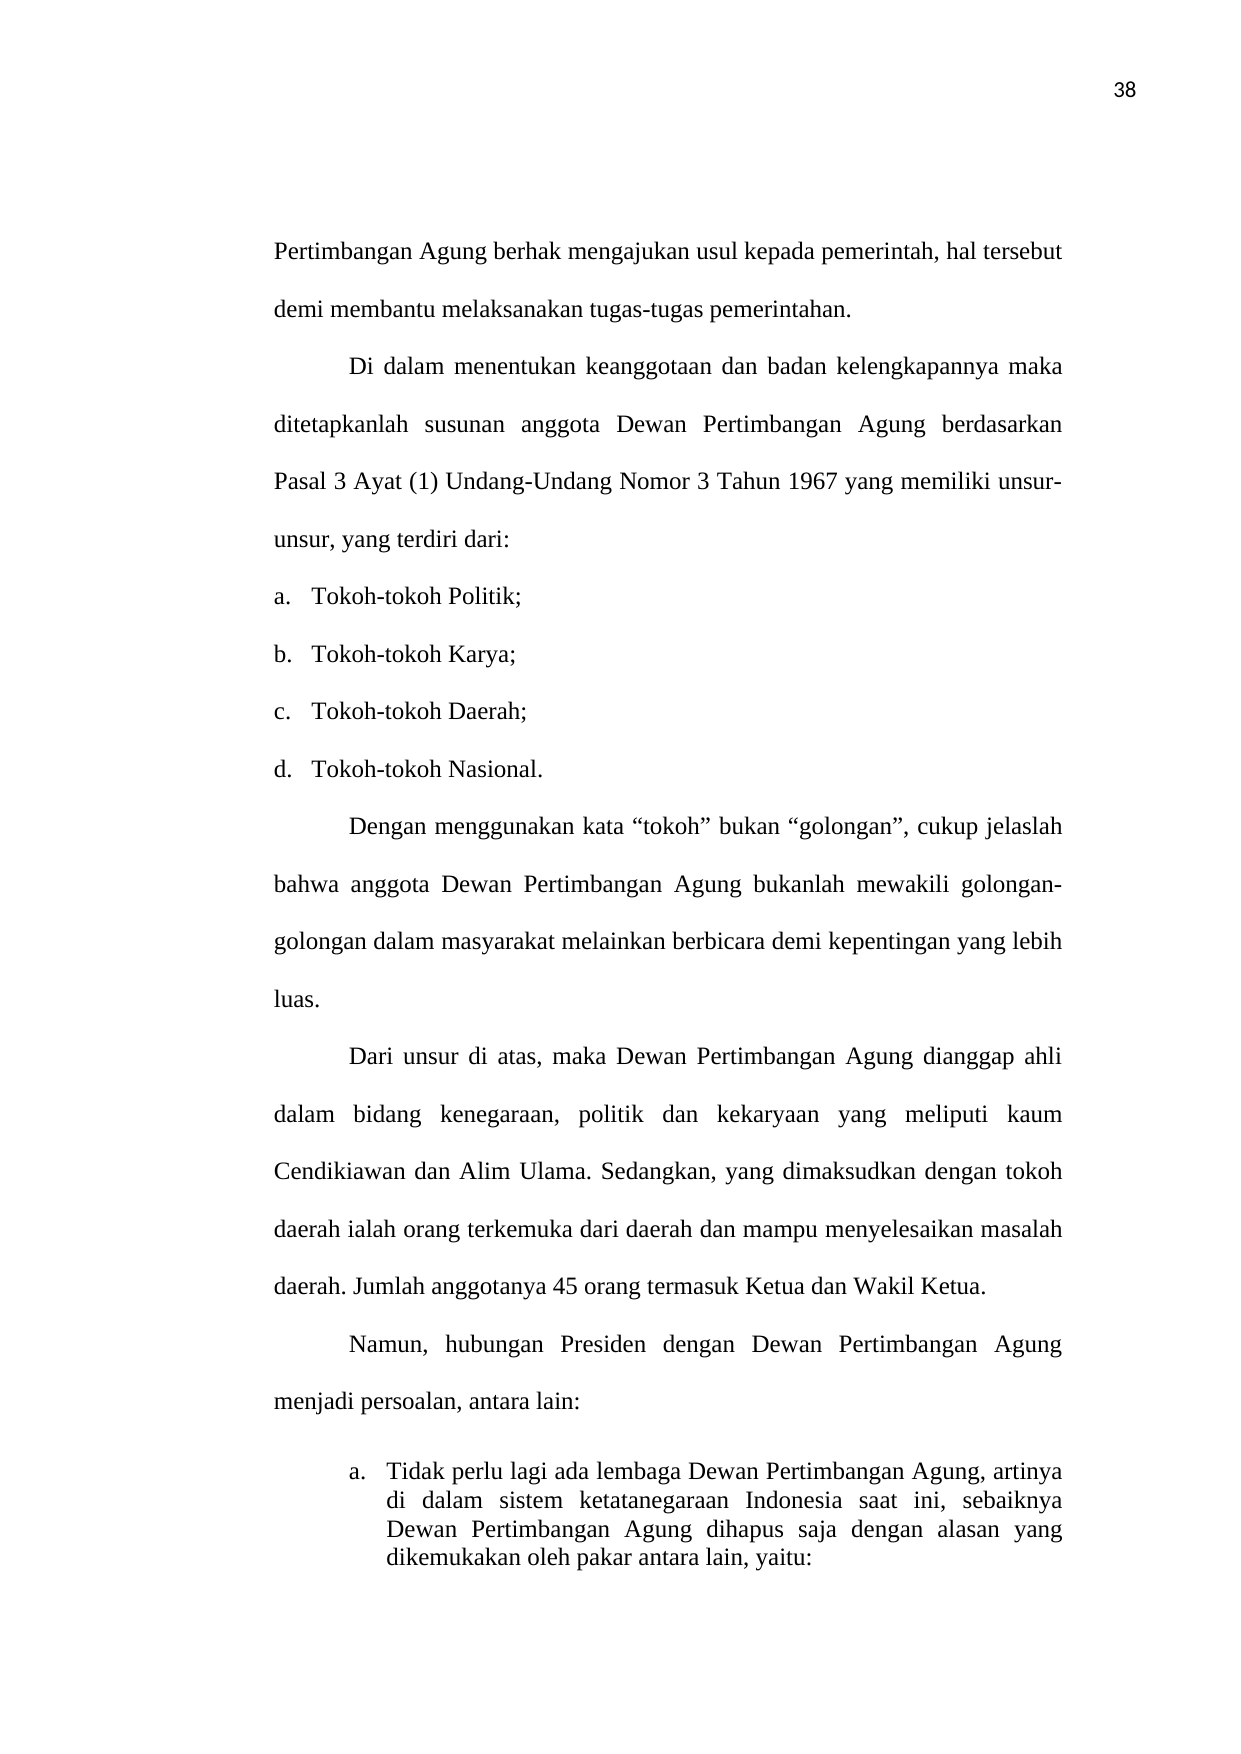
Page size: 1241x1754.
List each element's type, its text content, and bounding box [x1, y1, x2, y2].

text Dari unsur di atas, maka Dewan Pertimbangan Agung dianggap ahli dalam bidang kenegaraan, politik dan kekaryaan yang meliputi kaum Cendikiawan dan Alim Ulama. Sedangkan, yang dimaksudkan dengan tokoh daerah ialah orang terkemuka dari daerah dan mampu menyelesaikan masalah daerah. Jumlah anggotanya 45 orang termasuk Ketua dan Wakil Ketua. [274, 1041, 1063, 1300]
list Tokoh-tokoh Nasional. [274, 754, 1063, 782]
text Di dalam menentukan keanggotaan dan badan kelengkapannya maka ditetapkanlah susunan anggota Dewan Pertimbangan Agung berdasarkan Pasal 3 Ayat (1) Undang-Undang Nomor 3 Tahun 1967 yang memiliki unsur-unsur, yang terdiri dari: [274, 351, 1063, 552]
text Namun, hubungan Presiden dengan Dewan Pertimbangan Agung menjadi persoalan, antara lain: [274, 1329, 1063, 1415]
list Tokoh-tokoh Daerah; [274, 696, 1063, 725]
text Dengan menggunakan kata “tokoh” bukan “golongan”, cukup jelaslah bahwa anggota Dewan Pertimbangan Agung bukanlah mewakili golongan-golongan dalam masyarakat melainkan berbicara demi kepentingan yang lebih luas. [274, 811, 1063, 1012]
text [274, 236, 1063, 322]
list Tokoh-tokoh Politik; [274, 581, 1063, 610]
list Tidak perlu lagi ada lembaga Dewan Pertimbangan Agung, artinya di dalam sistem ketatanegaraan Indonesia saat ini, sebaiknya Dewan Pertimbangan Agung dihapus saja dengan alasan yang dikemukakan oleh pakar antara lain, yaitu: [349, 1456, 1063, 1571]
list Tokoh-tokoh Karya; [274, 639, 1063, 667]
